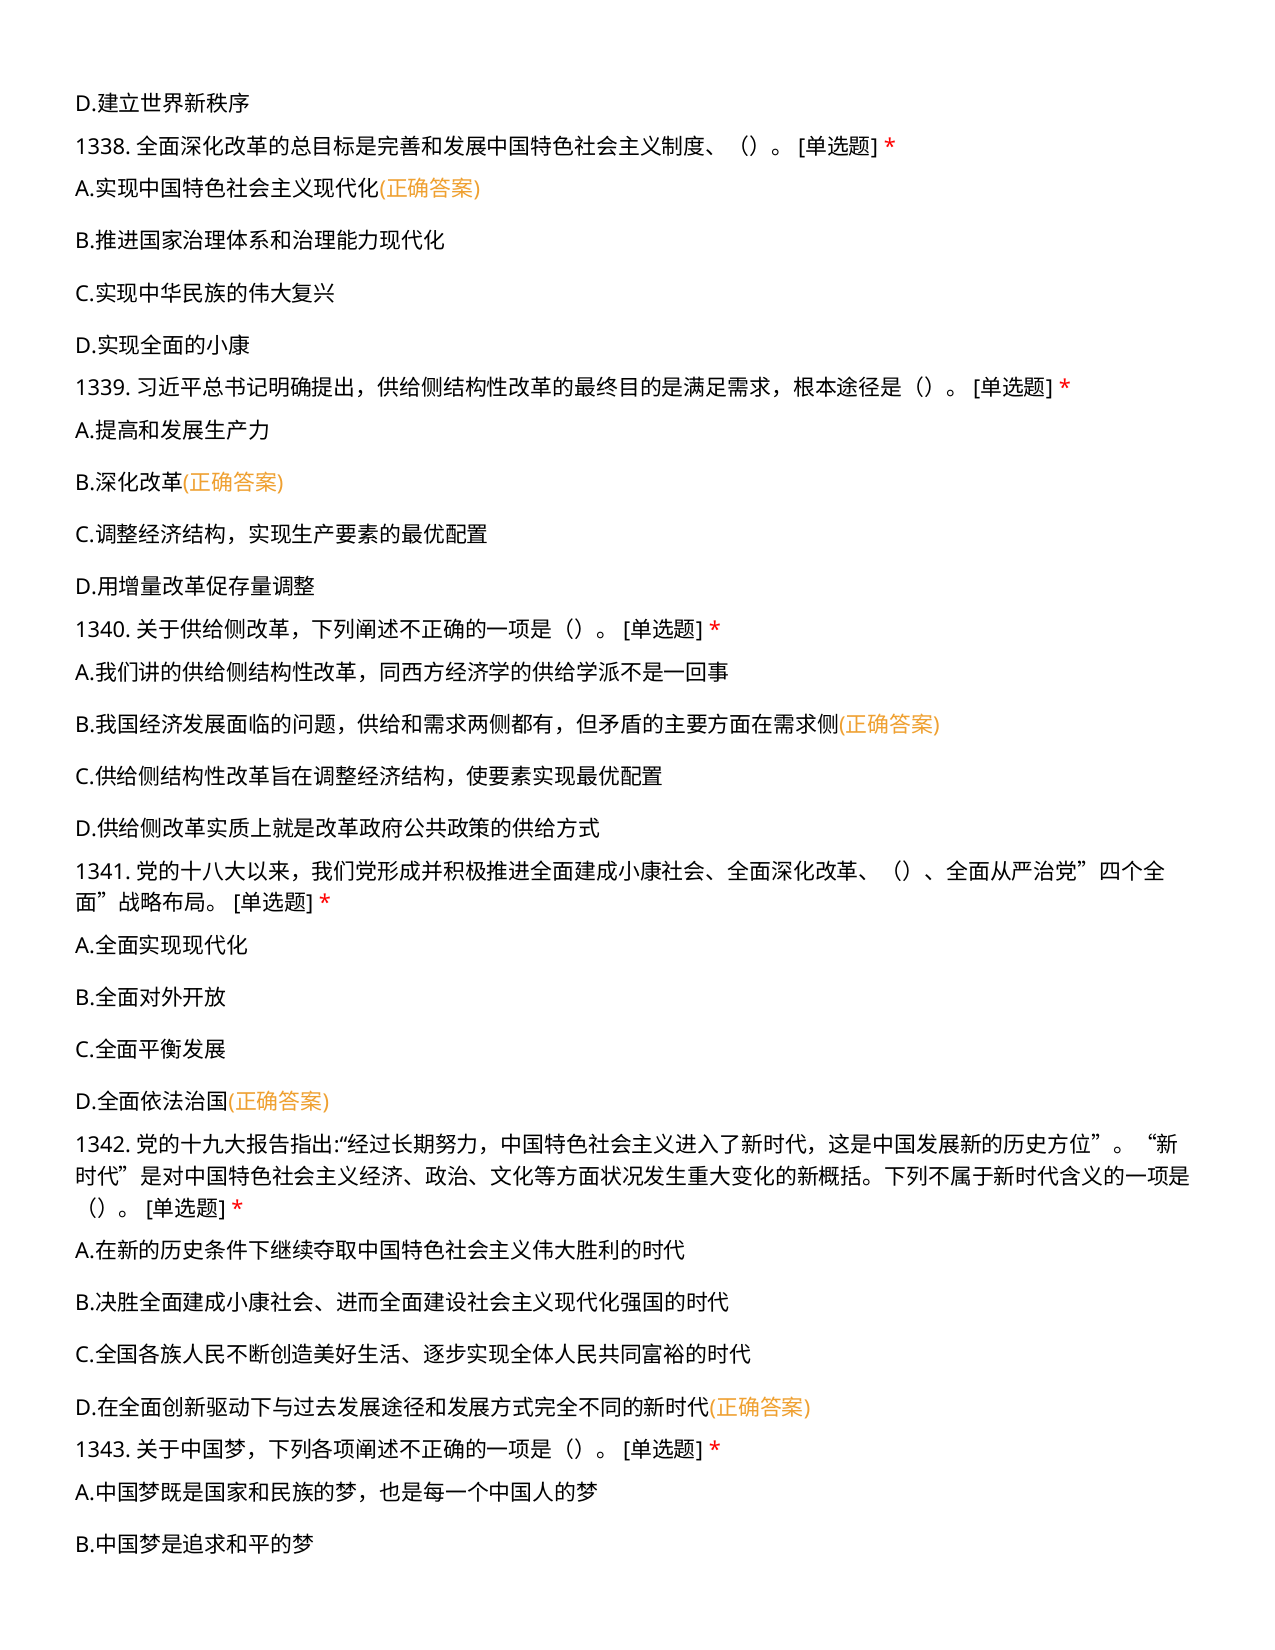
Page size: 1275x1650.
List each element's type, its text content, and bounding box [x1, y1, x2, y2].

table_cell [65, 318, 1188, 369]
text 1338. 全面深化改革的总目标是完善和发展中国特色社会主义制度、（）。 [单选题] * [75, 129, 1200, 160]
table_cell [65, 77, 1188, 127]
text 1343. 关于中国梦，下列各项阐述不正确的一项是（）。 [单选题] * [75, 1432, 1200, 1464]
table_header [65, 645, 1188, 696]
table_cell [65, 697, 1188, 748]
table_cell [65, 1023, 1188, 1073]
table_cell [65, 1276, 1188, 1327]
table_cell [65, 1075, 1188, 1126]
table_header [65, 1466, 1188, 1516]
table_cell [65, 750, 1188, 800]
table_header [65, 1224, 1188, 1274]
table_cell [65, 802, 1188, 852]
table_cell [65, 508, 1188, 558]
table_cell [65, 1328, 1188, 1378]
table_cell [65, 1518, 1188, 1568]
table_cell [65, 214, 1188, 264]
text 1340. 关于供给侧改革，下列阐述不正确的一项是（）。 [单选题] * [75, 612, 1200, 644]
text 1342. 党的十九大报告指出:“经过长期努力，中国特色社会主义进入了新时代，这是中国发展新的历史方位”。“新时代”是对中国特色社会主义经济、政治、文化等方面状况发生重大变化的新概括。下列不属于新时代含义的一项是（）。 [单选题] * [75, 1127, 1200, 1222]
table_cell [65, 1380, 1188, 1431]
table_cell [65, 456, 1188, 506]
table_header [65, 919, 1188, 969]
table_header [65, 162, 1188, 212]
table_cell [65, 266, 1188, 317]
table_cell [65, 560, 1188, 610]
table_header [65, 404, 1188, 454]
text 1339. 习近平总书记明确提出，供给侧结构性改革的最终目的是满足需求，根本途径是（）。 [单选题] * [75, 370, 1200, 402]
text 1341. 党的十八大以来，我们党形成并积极推进全面建成小康社会、全面深化改革、（）、全面从严治党”四个全面”战略布局。 [单选题] * [75, 854, 1200, 917]
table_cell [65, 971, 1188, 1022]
